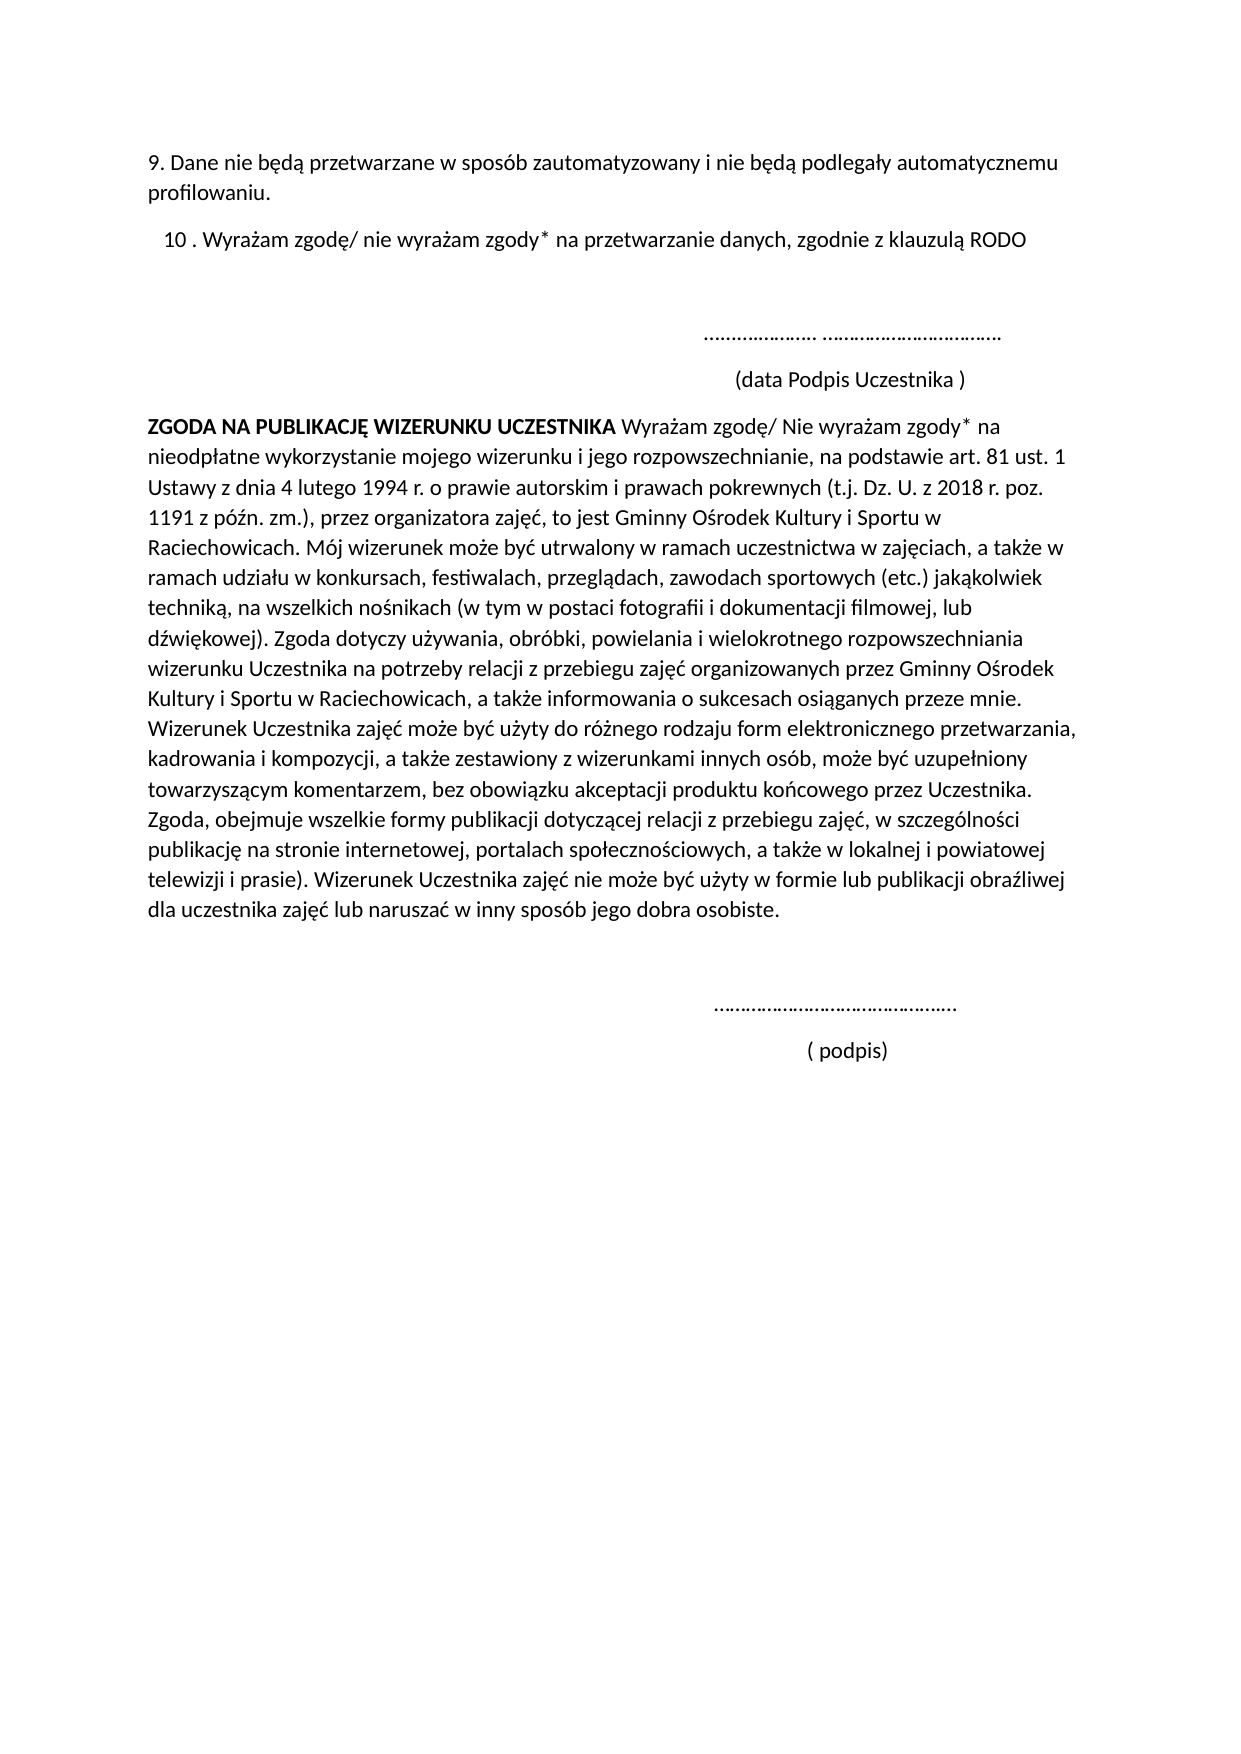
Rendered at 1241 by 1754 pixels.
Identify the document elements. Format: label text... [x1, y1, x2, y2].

text …...….……….. ……………………………. [148, 318, 1093, 346]
text 9. Dane nie będą przetwarzane w sposób zautomatyzowany i nie będą podlegały automatycznemu profilowaniu. [148, 148, 1093, 206]
text 10 . Wyrażam zgodę/ nie wyrażam zgody* na przetwarzanie danych, zgodnie z klauzulą RODO [148, 225, 1093, 253]
text ZGODA NA PUBLIKACJĘ WIZERUNKU UCZESTNIKA Wyrażam zgodę/ Nie wyrażam zgody* na nieodpłatne wykorzystanie mojego wizerunku i jego rozpowszechnianie, na podstawie art. 81 ust. 1 Ustawy z dnia 4 lutego 1994 r. o prawie autorskim i prawach pokrewnych (t.j. Dz. U. z 2018 r. poz. 1191 z późn. zm.), przez organizatora zajęć, to jest Gminny Ośrodek Kultury i Sportu w Raciechowicach. Mój wizerunek może być utrwalony w ramach uczestnictwa w zajęciach, a także w ramach udziału w konkursach, festiwalach, przeglądach, zawodach sportowych (etc.) jakąkolwiek techniką, na wszelkich nośnikach (w tym w postaci fotografii i dokumentacji filmowej, lub dźwiękowej). Zgoda dotyczy używania, obróbki, powielania i wielokrotnego rozpowszechniania wizerunku Uczestnika na potrzeby relacji z przebiegu zajęć organizowanych przez Gminny Ośrodek Kultury i Sportu w Raciechowicach, a także informowania o sukcesach osiąganych przeze mnie. Wizerunek Uczestnika zajęć może być użyty do różnego rodzaju form elektronicznego przetwarzania, kadrowania i kompozycji, a także zestawiony z wizerunkami innych osób, może być uzupełniony towarzyszącym komentarzem, bez obowiązku akceptacji produktu końcowego przez Uczestnika. Zgoda, obejmuje wszelkie formy publikacji dotyczącej relacji z przebiegu zajęć, w szczególności publikację na stronie internetowej, portalach społecznościowych, a także w lokalnej i powiatowej telewizji i prasie). Wizerunek Uczestnika zajęć nie może być użyty w formie lub publikacji obraźliwej dla uczestnika zajęć lub naruszać w inny sposób jego dobra osobiste. [148, 412, 1093, 923]
text (data Podpis Uczestnika ) [148, 365, 1093, 393]
text ( podpis) [148, 1036, 1093, 1064]
text …………………………………….… [148, 989, 1093, 1017]
